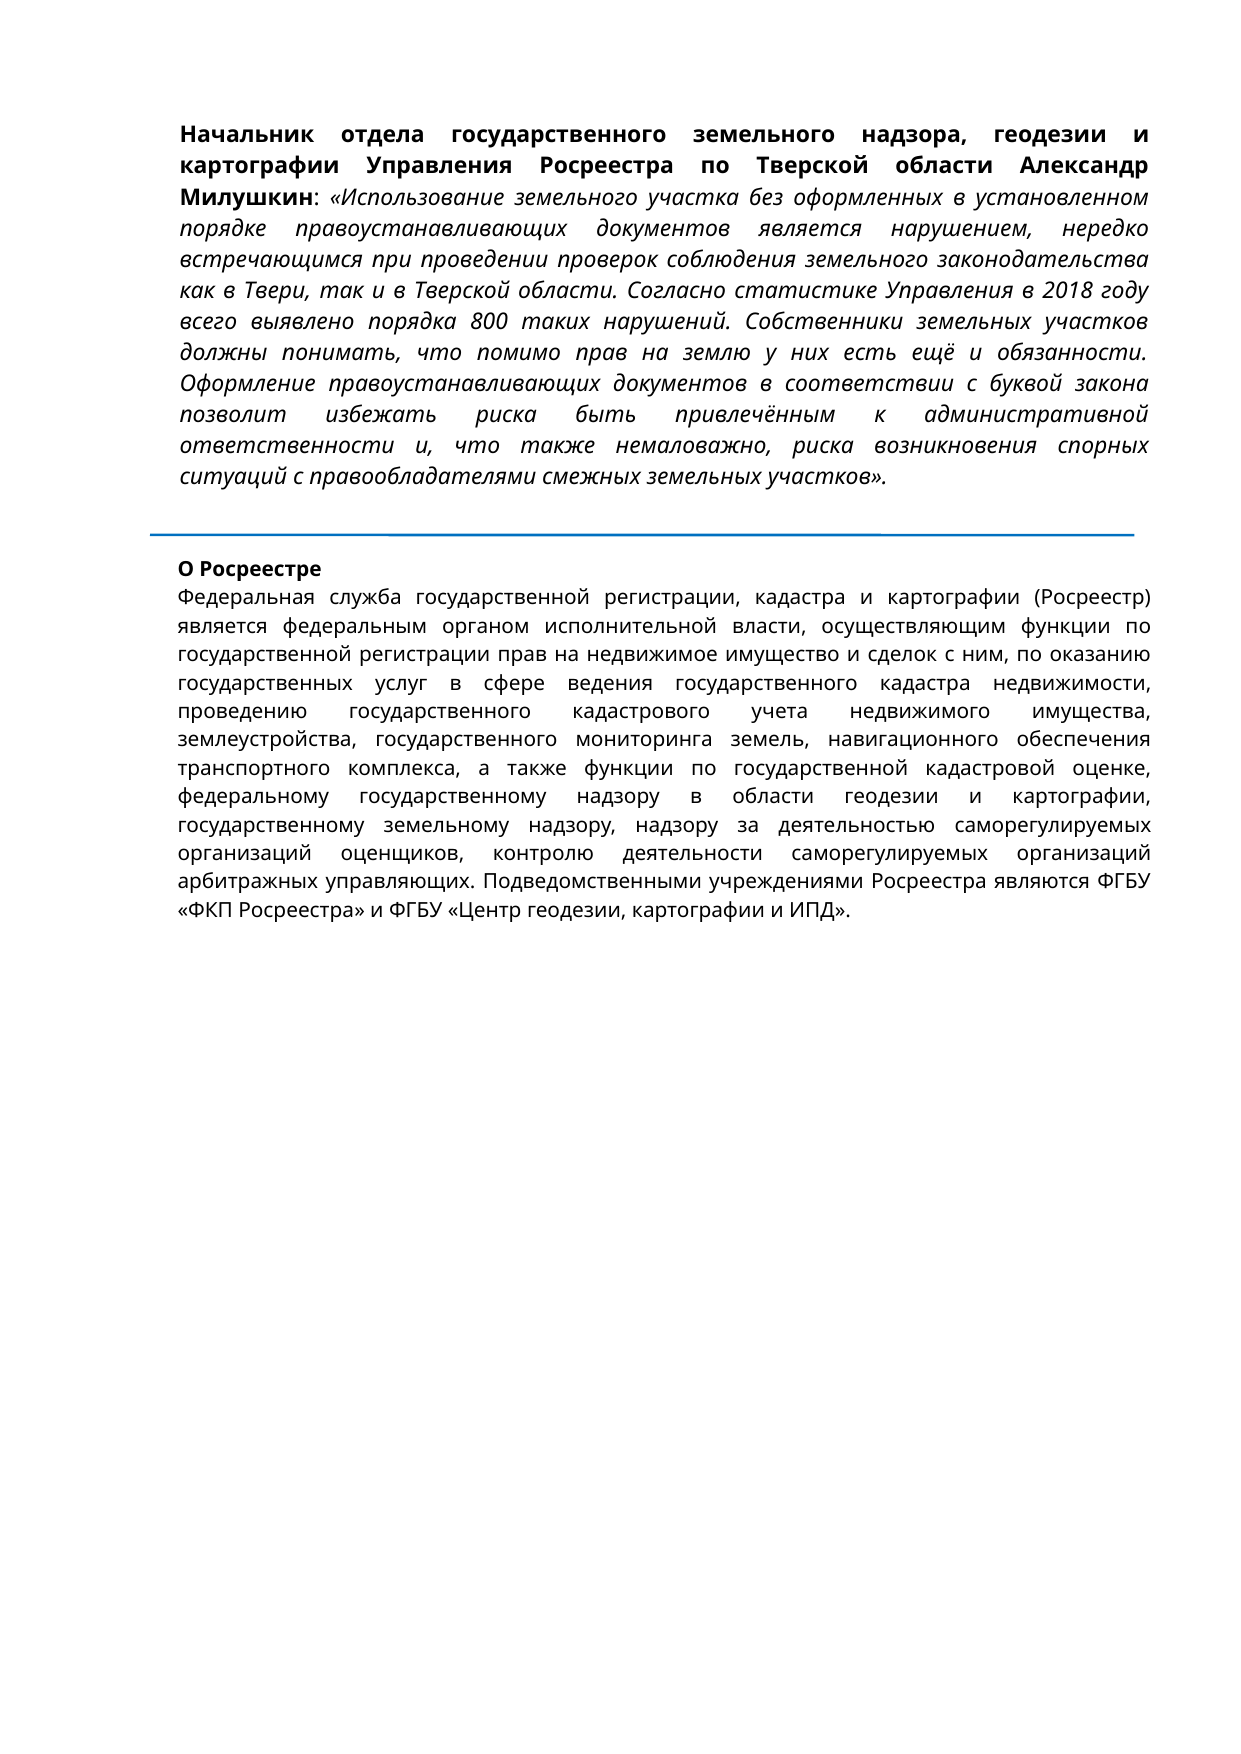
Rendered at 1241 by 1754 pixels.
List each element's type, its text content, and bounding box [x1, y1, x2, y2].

text Начальник отдела государственного земельного надзора, геодезии и картографии Управления Росреестра по Тверской области Александр Милушкин: «Использование земельного участка без оформленных в установленном порядке правоустанавливающих документов является нарушением, нередко встречающимся при проведении проверок соблюдения земельного законодательства как в Твери, так и в Тверской области. Согласно статистике Управления в 2018 году всего выявлено порядка 800 таких нарушений. Собственники земельных участков должны понимать, что помимо прав на землю у них есть ещё и обязанности. Оформление правоустанавливающих документов в соответствии с буквой закона позволит избежать риска быть привлечённым к административной ответственности и, что также немаловажно, риска возникновения спорных ситуаций с правообладателями смежных земельных участков». [179, 118, 1149, 491]
text О Росреестре [177, 554, 1152, 582]
text Федеральная служба государственной регистрации, кадастра и картографии (Росреестр) является федеральным органом исполнительной власти, осуществляющим функции по государственной регистрации прав на недвижимое имущество и сделок с ним, по оказанию государственных услуг в сфере ведения государственного кадастра недвижимости, проведению государственного кадастрового учета недвижимого имущества, землеустройства, государственного мониторинга земель, навигационного обеспечения транспортного комплекса, а также функции по государственной кадастровой оценке, федеральному государственному надзору в области геодезии и картографии, государственному земельному надзору, надзору за деятельностью саморегулируемых организаций оценщиков, контролю деятельности саморегулируемых организаций арбитражных управляющих. Подведомственными учреждениями Росреестра являются ФГБУ «ФКП Росреестра» и ФГБУ «Центр геодезии, картографии и ИПД». [177, 582, 1152, 923]
